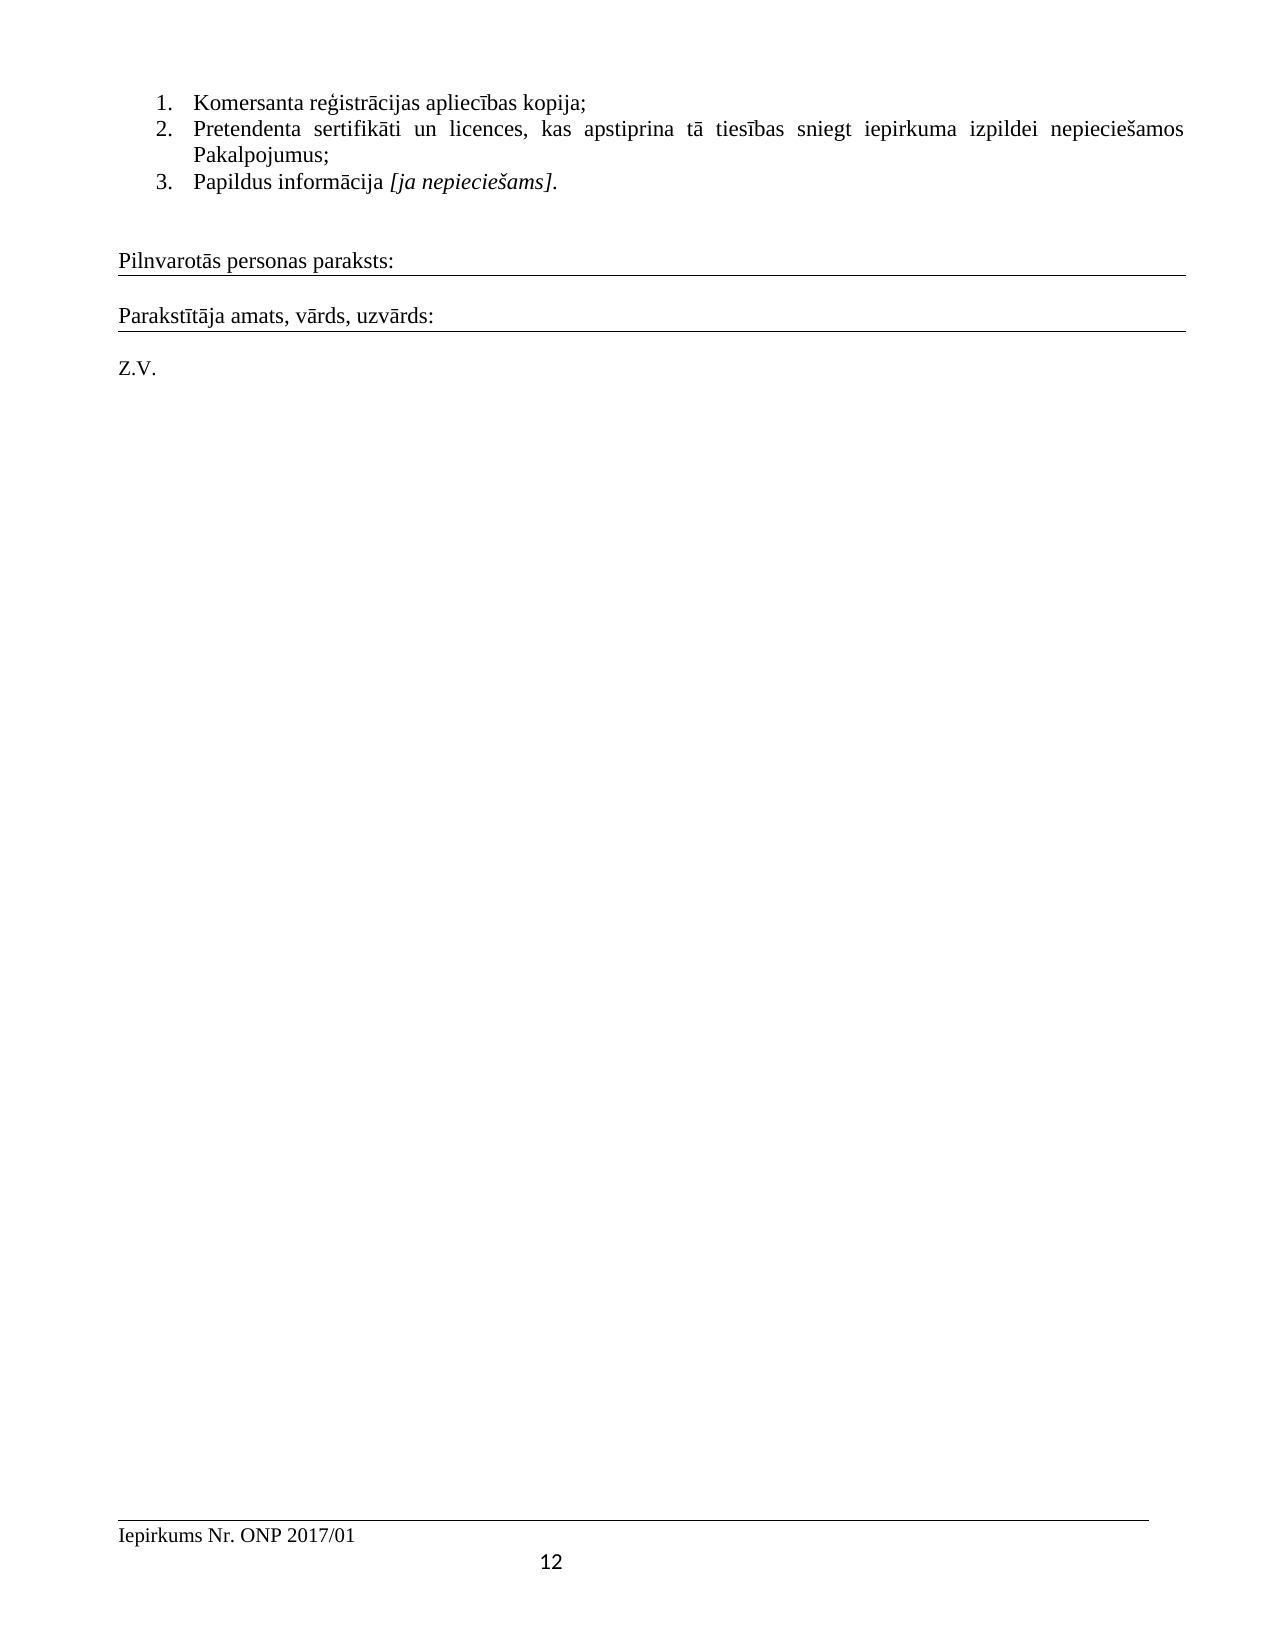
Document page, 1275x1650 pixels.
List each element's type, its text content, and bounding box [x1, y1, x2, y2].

list Pretendenta sertifikāti un licences, kas apstiprina tā tiesības sniegt iepirkuma izpildei nepieciešamos Pakalpojumus; [156, 115, 1186, 168]
text Parakstītāja amats, vārds, uzvārds: [118, 303, 1186, 331]
list Papildus informācija [ja nepieciešams]. [156, 168, 1186, 194]
text Pilnvarotās personas paraksts: [118, 247, 1186, 275]
text Z.V. [118, 356, 1186, 380]
list Komersanta reģistrācijas apliecības kopija; [156, 89, 1186, 115]
